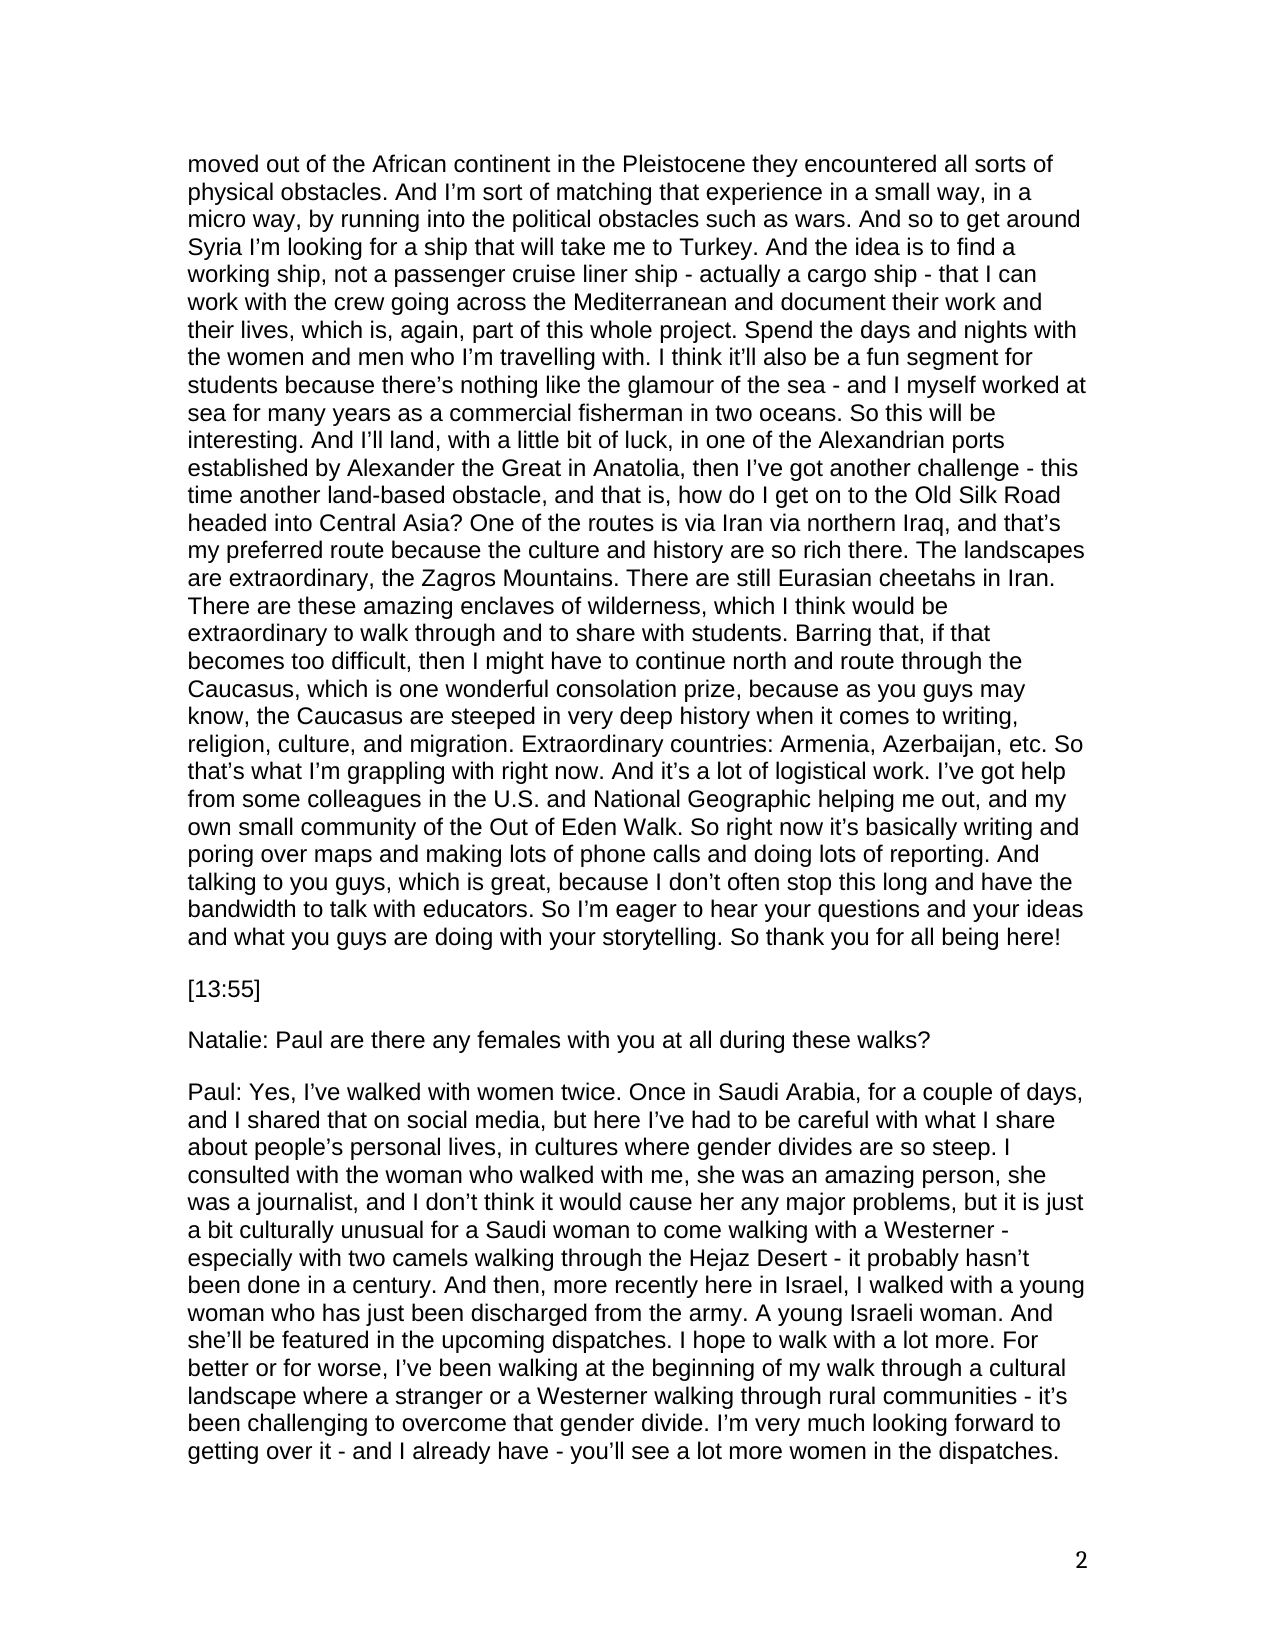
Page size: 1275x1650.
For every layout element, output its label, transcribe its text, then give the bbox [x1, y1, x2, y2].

text Natalie: Paul are there any females with you at all during these walks? [187, 1026, 1087, 1054]
text Paul: Yes, I’ve walked with women twice. Once in Saudi Arabia, for a couple of days, and I shared that on social media, but here I’ve had to be careful with what I share about people’s personal lives, in cultures where gender divides are so steep. I consulted with the woman who walked with me, she was an amazing person, she was a journalist, and I don’t think it would cause her any major problems, but it is just a bit culturally unusual for a Saudi woman to come walking with a Westerner - especially with two camels walking through the Hejaz Desert - it probably hasn’t been done in a century. And then, more recently here in Israel, I walked with a young woman who has just been discharged from the army. A young Israeli woman. And she’ll be featured in the upcoming dispatches. I hope to walk with a lot more. For better or for worse, I’ve been walking at the beginning of my walk through a cultural landscape where a stranger or a Westerner walking through rural communities - it’s been challenging to overcome that gender divide. I’m very much looking forward to getting over it - and I already have - you’ll see a lot more women in the dispatches. [187, 1078, 1087, 1464]
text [187, 150, 1087, 951]
text [13:55] [187, 974, 1087, 1002]
